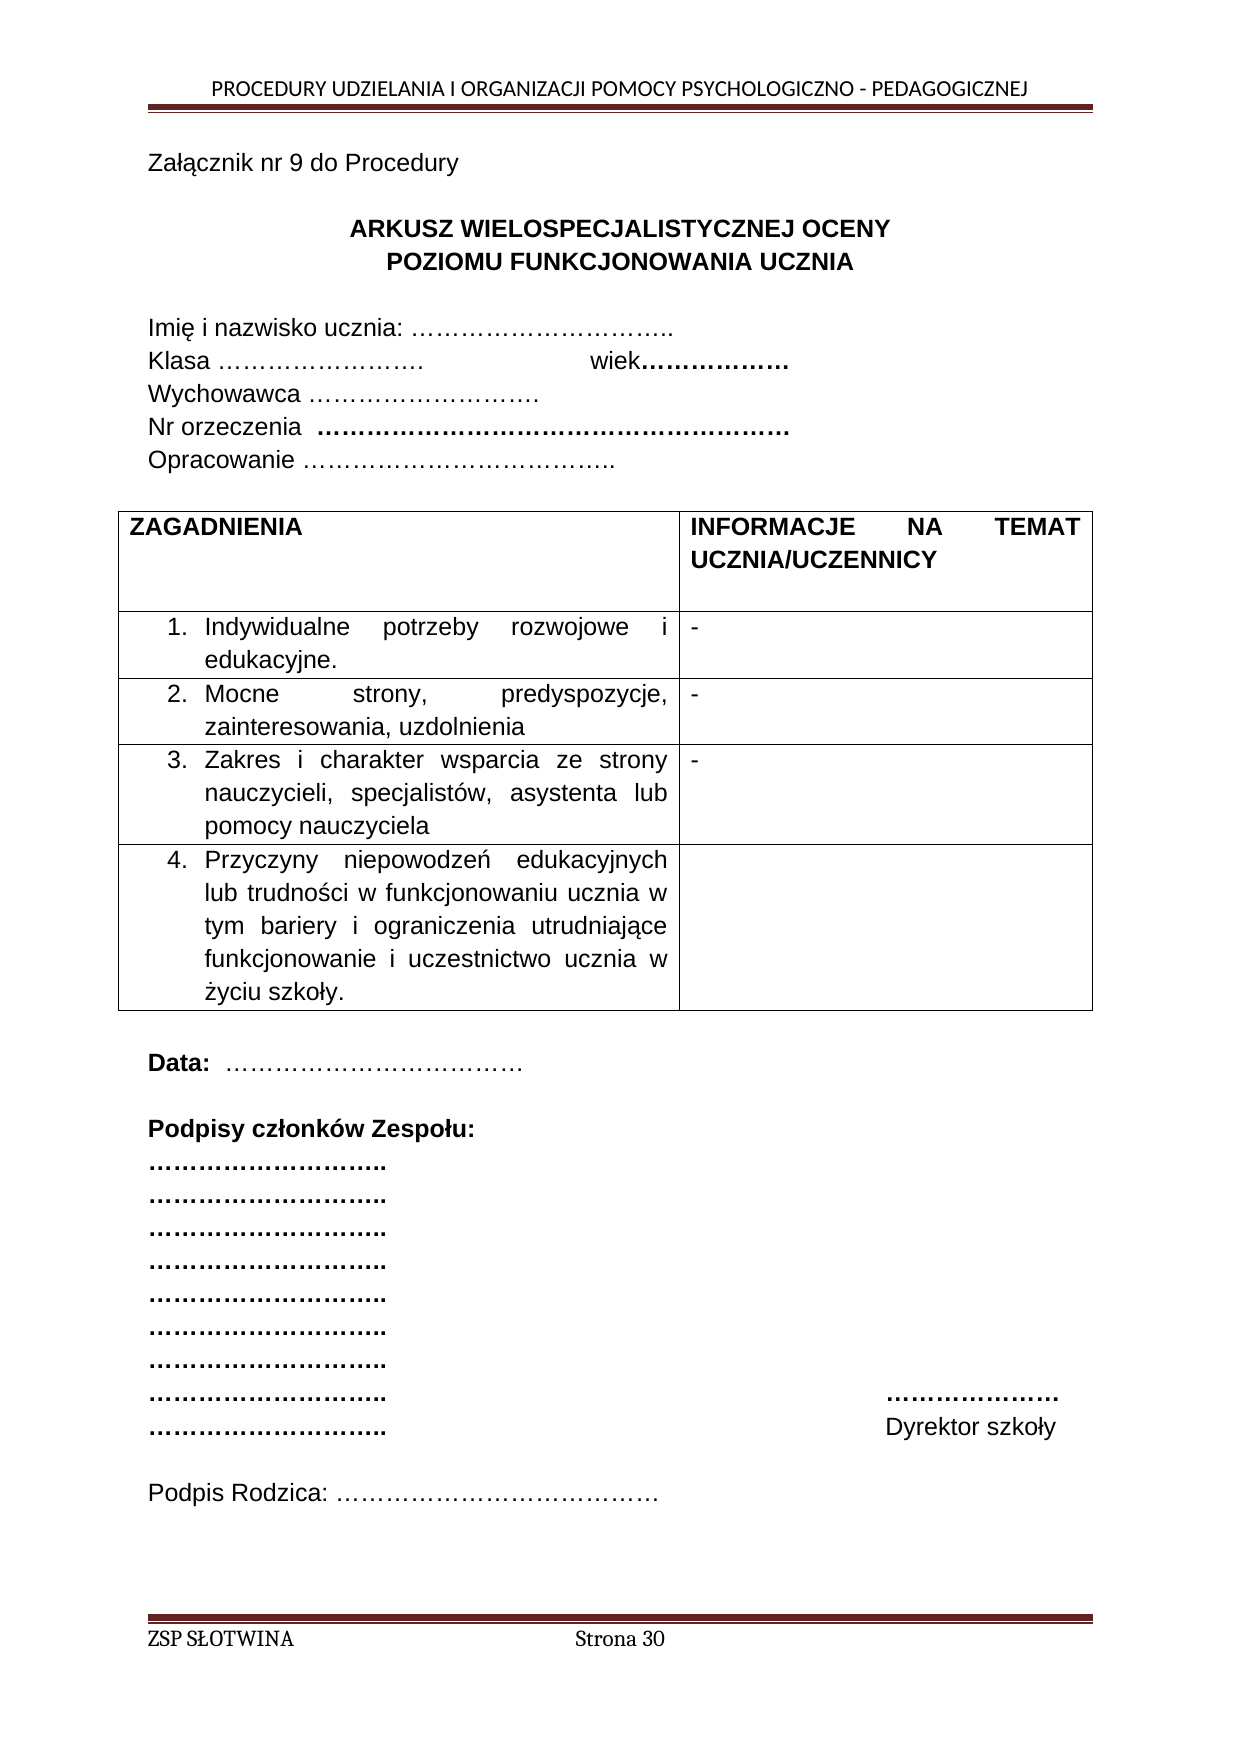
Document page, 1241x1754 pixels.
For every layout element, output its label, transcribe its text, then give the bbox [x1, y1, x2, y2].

text Klasa ……………………. wiek……………… [148, 346, 1093, 374]
table_cell Przyczyny niepowodzeń edukacyjnych lub trudności w funkcjonowaniu ucznia w tym bariery i ograniczenia utrudniające funkcjonowanie i uczestnictwo ucznia w życiu szkoły. [119, 845, 679, 1010]
text ……………………….. [148, 1180, 1093, 1209]
text Wychowawca ………………………. [148, 379, 1093, 407]
table_cell Mocne strony, predyspozycje, zainteresowania, uzdolnienia [119, 679, 679, 744]
text ……………………….. [148, 1345, 1093, 1374]
text Nr orzeczenia ………………………………………………… [148, 412, 1093, 441]
text Data: ……………………………… [148, 1048, 1093, 1077]
table_cell - [680, 745, 1092, 844]
table_cell - [680, 679, 1092, 744]
text POZIOMU FUNKCJONOWANIA UCZNIA [148, 247, 1093, 275]
table_header INFORMACJE NA TEMAT UCZNIA/UCZENNICY [680, 512, 1092, 611]
table_cell [680, 845, 1092, 1010]
text ……………………….. [148, 1213, 1093, 1242]
text ARKUSZ WIELOSPECJALISTYCZNEJ OCENY [148, 214, 1093, 242]
text ……………………….. ………………… [148, 1378, 1093, 1407]
table_header ZAGADNIENIA [119, 512, 679, 611]
table_cell Indywidualne potrzeby rozwojowe i edukacyjne. [119, 612, 679, 678]
table_cell Zakres i charakter wsparcia ze strony nauczycieli, specjalistów, asystenta lub pomocy nauczyciela [119, 745, 679, 844]
text ……………………….. Dyrektor szkoły [148, 1411, 1093, 1440]
text Opracowanie ……………………………….. [148, 445, 1093, 473]
text ……………………….. [148, 1147, 1093, 1176]
text Załącznik nr 9 do Procedury [148, 148, 1093, 176]
text Podpis Rodzica: ………………………………… [148, 1477, 1093, 1506]
table_cell - [680, 612, 1092, 678]
text Imię i nazwisko ucznia: ………………………….. [148, 313, 1093, 341]
text ……………………….. [148, 1312, 1093, 1341]
text ……………………….. [148, 1279, 1093, 1308]
text ……………………….. [148, 1246, 1093, 1275]
text Podpisy członków Zespołu: [148, 1114, 1093, 1143]
